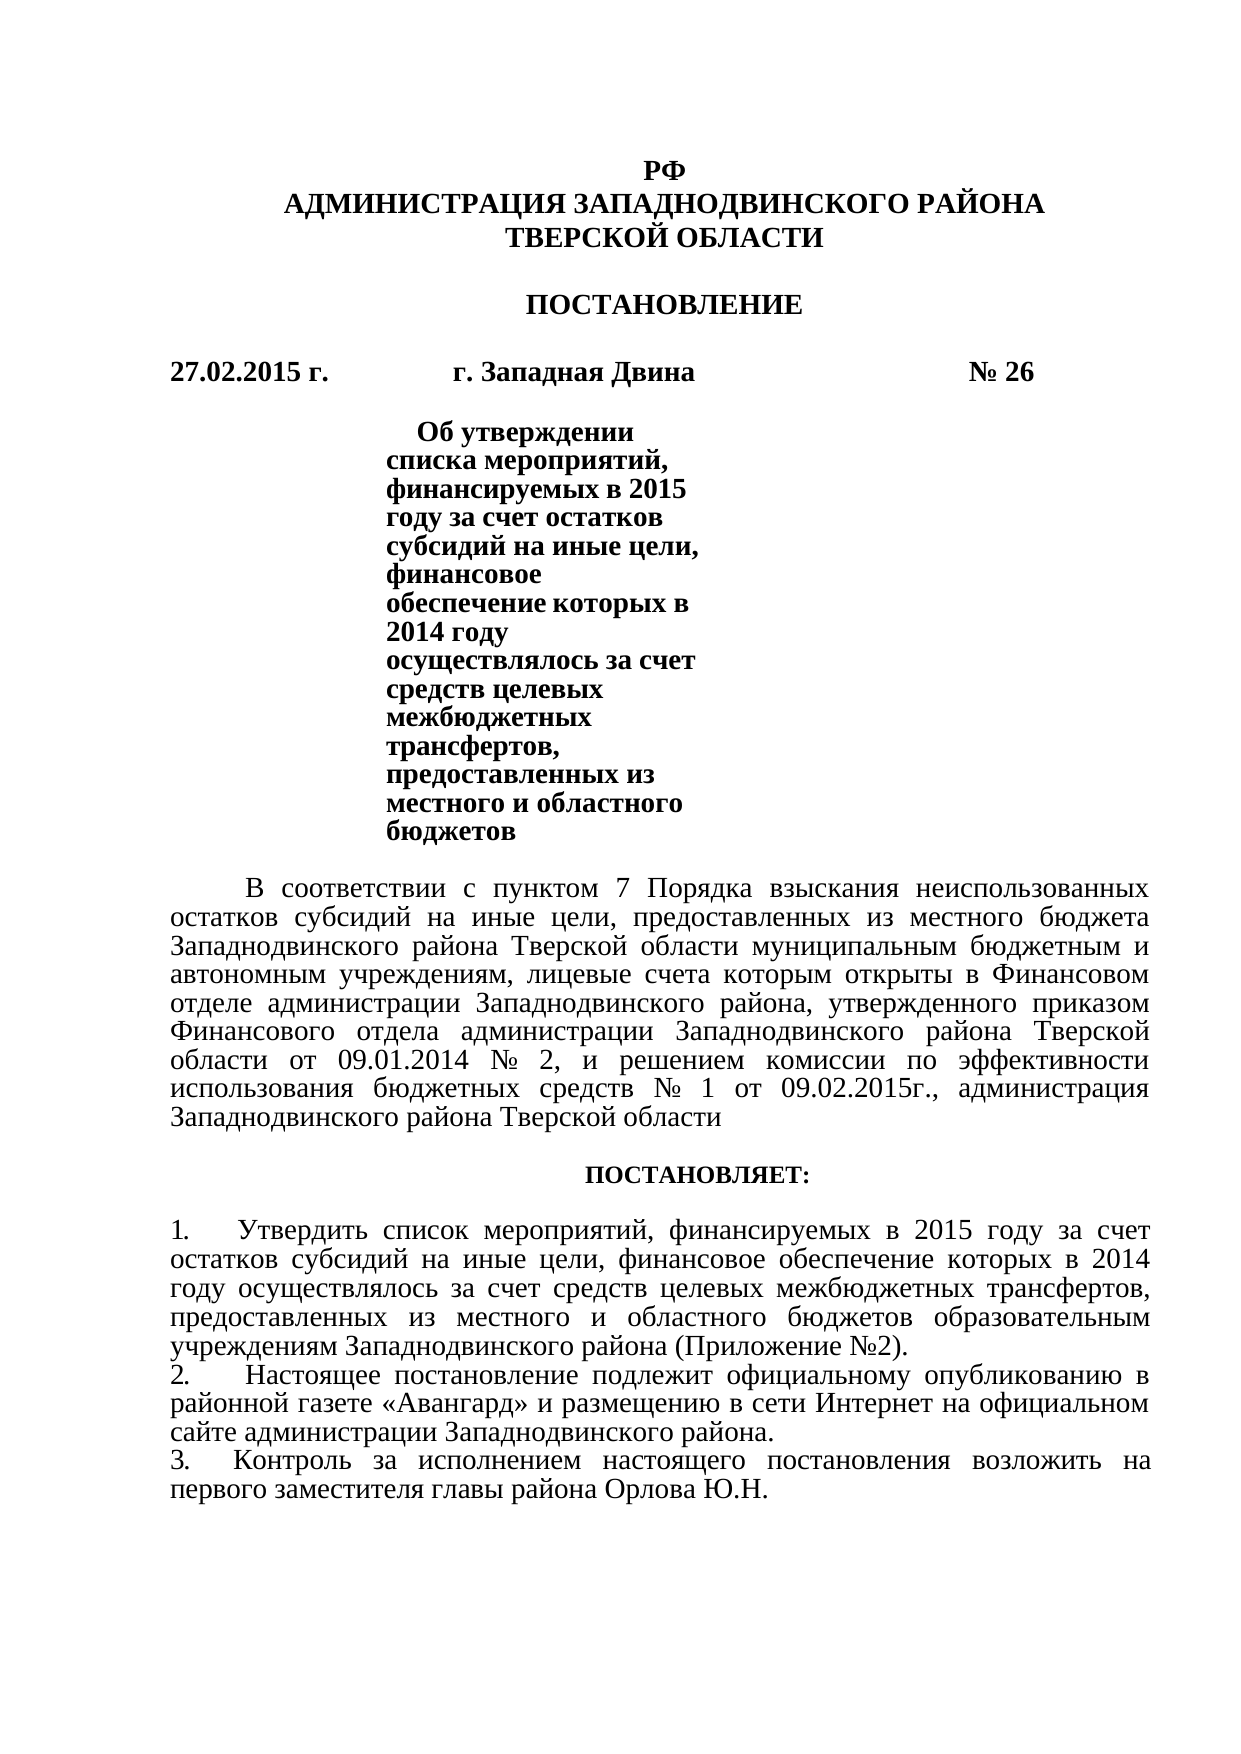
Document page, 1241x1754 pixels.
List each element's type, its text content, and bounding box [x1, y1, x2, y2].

text ПОСТАНОВЛЕНИЕ [170, 287, 1159, 321]
text РФ [170, 153, 1159, 187]
text ТВЕРСКОЙ ОБЛАСТИ [170, 220, 1159, 254]
text 2. Настоящее постановление подлежит официальному опубликованию в районной газете «Авангард» и размещению в сети Интернет на официальном сайте администрации Западнодвинского района. [170, 1361, 1150, 1447]
text ПОСТАНОВЛЯЕТ: [170, 1160, 1150, 1189]
text 3. Контроль за исполнением настоящего постановления возложить на первого заместителя главы района Орлова Ю.Н. [170, 1447, 1151, 1504]
text В соответствии с пунктом 7 Порядка взыскания неиспользованных остатков субсидий на иные цели, предоставленных из местного бюджета Западнодвинского района Тверской области муниципальным бюджетным и автономным учреждениям, лицевые счета которым открыты в Финансовом отделе администрации Западнодвинского района, утвержденного приказом Финансового отдела администрации Западнодвинского района Тверской области от 09.01.2014 № 2, и решением комиссии по эффективности использования бюджетных средств № 1 от 09.02.2015г., администрация Западнодвинского района Тверской области [170, 875, 1150, 1132]
text 27.02.2015 г. г. Западная Двина № 26 [170, 354, 1159, 388]
text 1. Утвердить список мероприятий, финансируемых в 2015 году за счет остатков субсидий на иные цели, финансовое обеспечение которых в 2014 году осуществлялось за счет средств целевых межбюджетных трансфертов, предоставленных из местного и областного бюджетов образовательным учреждениям Западнодвинского района (Приложение №2). [170, 1216, 1151, 1361]
text АДМИНИСТРАЦИЯ ЗАПАДНОДВИНСКОГО РАЙОНА [170, 187, 1159, 220]
text Об утверждении списка мероприятий, финансируемых в 2015 году за счет остатков субсидий на иные цели, финансовое обеспечение которых в 2014 году осуществлялось за счет средств целевых межбюджетных трансфертов, предоставленных из местного и областного бюджетов [386, 418, 705, 846]
